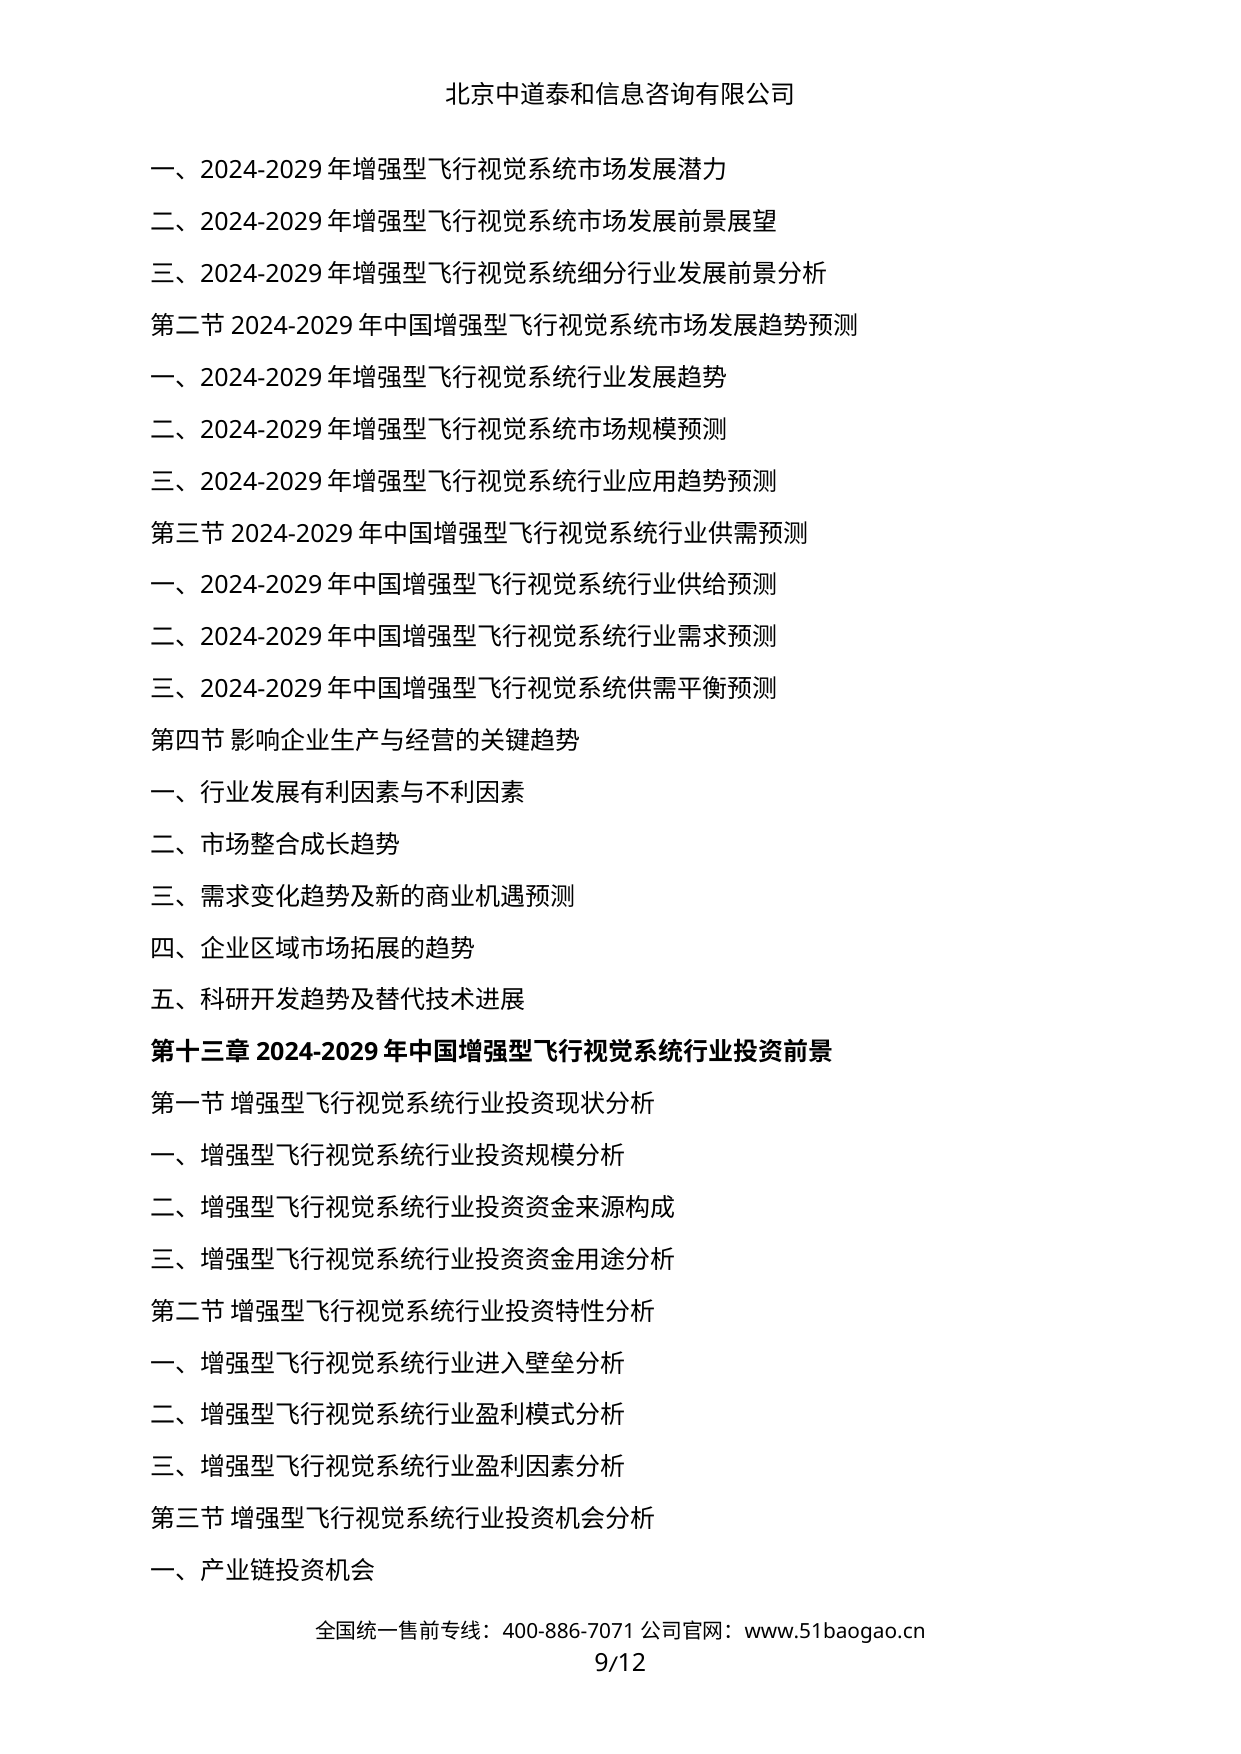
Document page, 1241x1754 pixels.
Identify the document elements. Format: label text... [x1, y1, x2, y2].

text 一、增强型飞行视觉系统行业投资规模分析 [150, 1136, 1090, 1172]
text 一、2024-2029年中国增强型飞行视觉系统行业供给预测 [150, 565, 1090, 601]
text 第二节 2024-2029年中国增强型飞行视觉系统市场发展趋势预测 [150, 306, 1090, 342]
text 四、企业区域市场拓展的趋势 [150, 928, 1090, 964]
text 二、增强型飞行视觉系统行业盈利模式分析 [150, 1395, 1090, 1431]
text 三、2024-2029年中国增强型飞行视觉系统供需平衡预测 [150, 669, 1090, 705]
text 二、增强型飞行视觉系统行业投资资金来源构成 [150, 1187, 1090, 1224]
text 第三节 2024-2029年中国增强型飞行视觉系统行业供需预测 [150, 513, 1090, 549]
text 三、需求变化趋势及新的商业机遇预测 [150, 876, 1090, 912]
text 第二节 增强型飞行视觉系统行业投资特性分析 [150, 1291, 1090, 1327]
text 一、2024-2029年增强型飞行视觉系统市场发展潜力 [150, 150, 1090, 186]
text 三、增强型飞行视觉系统行业投资资金用途分析 [150, 1239, 1090, 1276]
text 一、产业链投资机会 [150, 1551, 1090, 1587]
text 一、行业发展有利因素与不利因素 [150, 772, 1090, 809]
text 一、增强型飞行视觉系统行业进入壁垒分析 [150, 1343, 1090, 1379]
text 第三节 增强型飞行视觉系统行业投资机会分析 [150, 1499, 1090, 1535]
text 一、2024-2029年增强型飞行视觉系统行业发展趋势 [150, 357, 1090, 394]
text 第一节 增强型飞行视觉系统行业投资现状分析 [150, 1084, 1090, 1120]
text 第四节 影响企业生产与经营的关键趋势 [150, 721, 1090, 757]
text 三、增强型飞行视觉系统行业盈利因素分析 [150, 1447, 1090, 1483]
text 第十三章 2024-2029年中国增强型飞行视觉系统行业投资前景 [150, 1032, 1090, 1068]
text 二、2024-2029年增强型飞行视觉系统市场发展前景展望 [150, 202, 1090, 238]
text 五、科研开发趋势及替代技术进展 [150, 980, 1090, 1016]
text 三、2024-2029年增强型飞行视觉系统行业应用趋势预测 [150, 461, 1090, 497]
text 二、市场整合成长趋势 [150, 824, 1090, 861]
text 三、2024-2029年增强型飞行视觉系统细分行业发展前景分析 [150, 254, 1090, 290]
text 二、2024-2029年中国增强型飞行视觉系统行业需求预测 [150, 617, 1090, 653]
text 二、2024-2029年增强型飞行视觉系统市场规模预测 [150, 409, 1090, 446]
